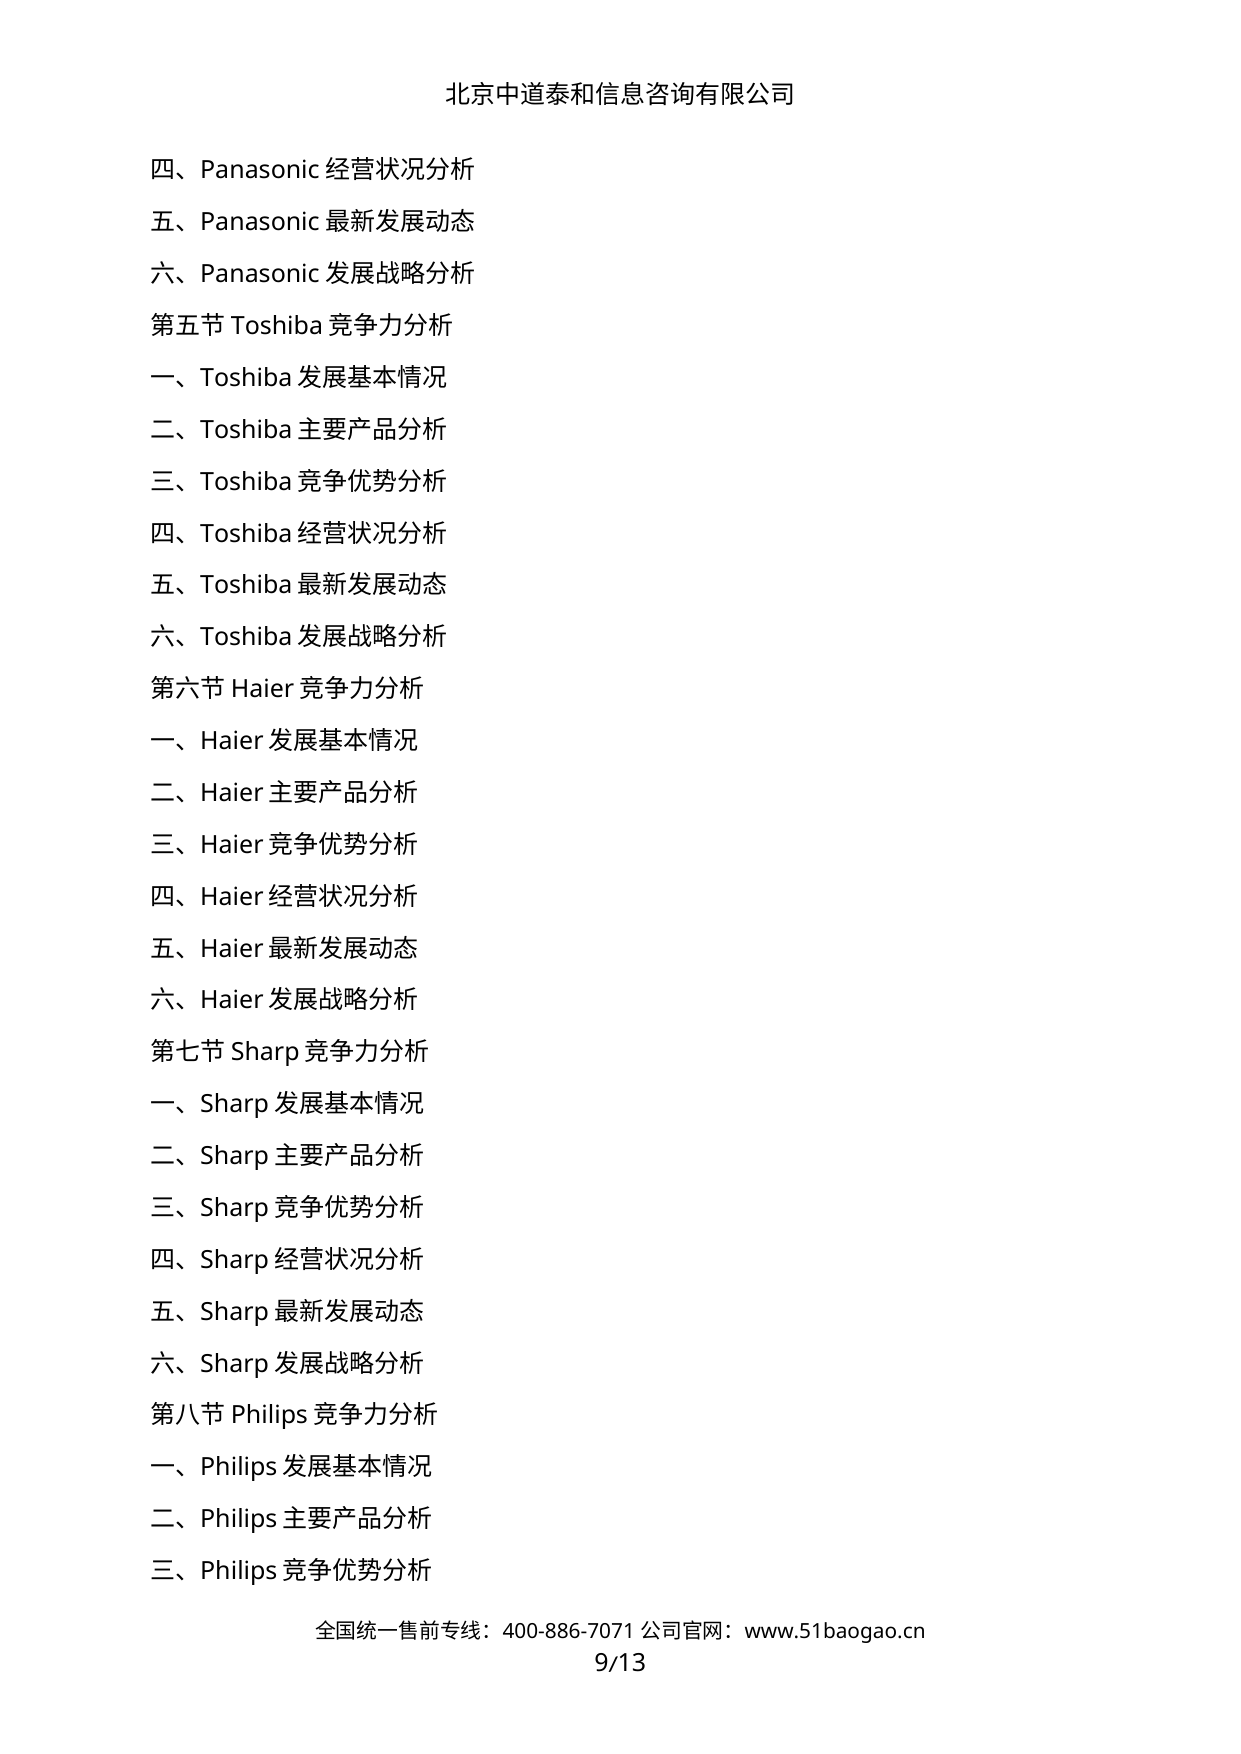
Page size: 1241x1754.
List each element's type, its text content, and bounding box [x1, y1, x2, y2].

text 六、Panasonic发展战略分析 [150, 254, 1090, 290]
text 一、Sharp发展基本情况 [150, 1084, 1090, 1120]
text 六、Sharp发展战略分析 [150, 1343, 1090, 1379]
text 五、Panasonic最新发展动态 [150, 202, 1090, 238]
text 一、Toshiba发展基本情况 [150, 357, 1090, 394]
text 二、Sharp主要产品分析 [150, 1136, 1090, 1172]
text 四、Panasonic经营状况分析 [150, 150, 1090, 186]
text 三、Haier竞争优势分析 [150, 824, 1090, 861]
text 二、Haier主要产品分析 [150, 772, 1090, 809]
text 第五节 Toshiba竞争力分析 [150, 306, 1090, 342]
text 三、Sharp竞争优势分析 [150, 1187, 1090, 1224]
text 四、Toshiba经营状况分析 [150, 513, 1090, 549]
text 四、Haier经营状况分析 [150, 876, 1090, 912]
text 四、Sharp经营状况分析 [150, 1239, 1090, 1276]
text 第八节 Philips竞争力分析 [150, 1395, 1090, 1431]
text 二、Philips主要产品分析 [150, 1499, 1090, 1535]
text 一、Philips发展基本情况 [150, 1447, 1090, 1483]
text 一、Haier发展基本情况 [150, 721, 1090, 757]
text 二、Toshiba主要产品分析 [150, 409, 1090, 446]
text 第七节 Sharp竞争力分析 [150, 1032, 1090, 1068]
text 五、Haier最新发展动态 [150, 928, 1090, 964]
text 五、Sharp最新发展动态 [150, 1291, 1090, 1327]
text 第六节 Haier竞争力分析 [150, 669, 1090, 705]
text 三、Philips竞争优势分析 [150, 1551, 1090, 1587]
text 三、Toshiba竞争优势分析 [150, 461, 1090, 497]
text 五、Toshiba最新发展动态 [150, 565, 1090, 601]
text 六、Haier发展战略分析 [150, 980, 1090, 1016]
text 六、Toshiba发展战略分析 [150, 617, 1090, 653]
